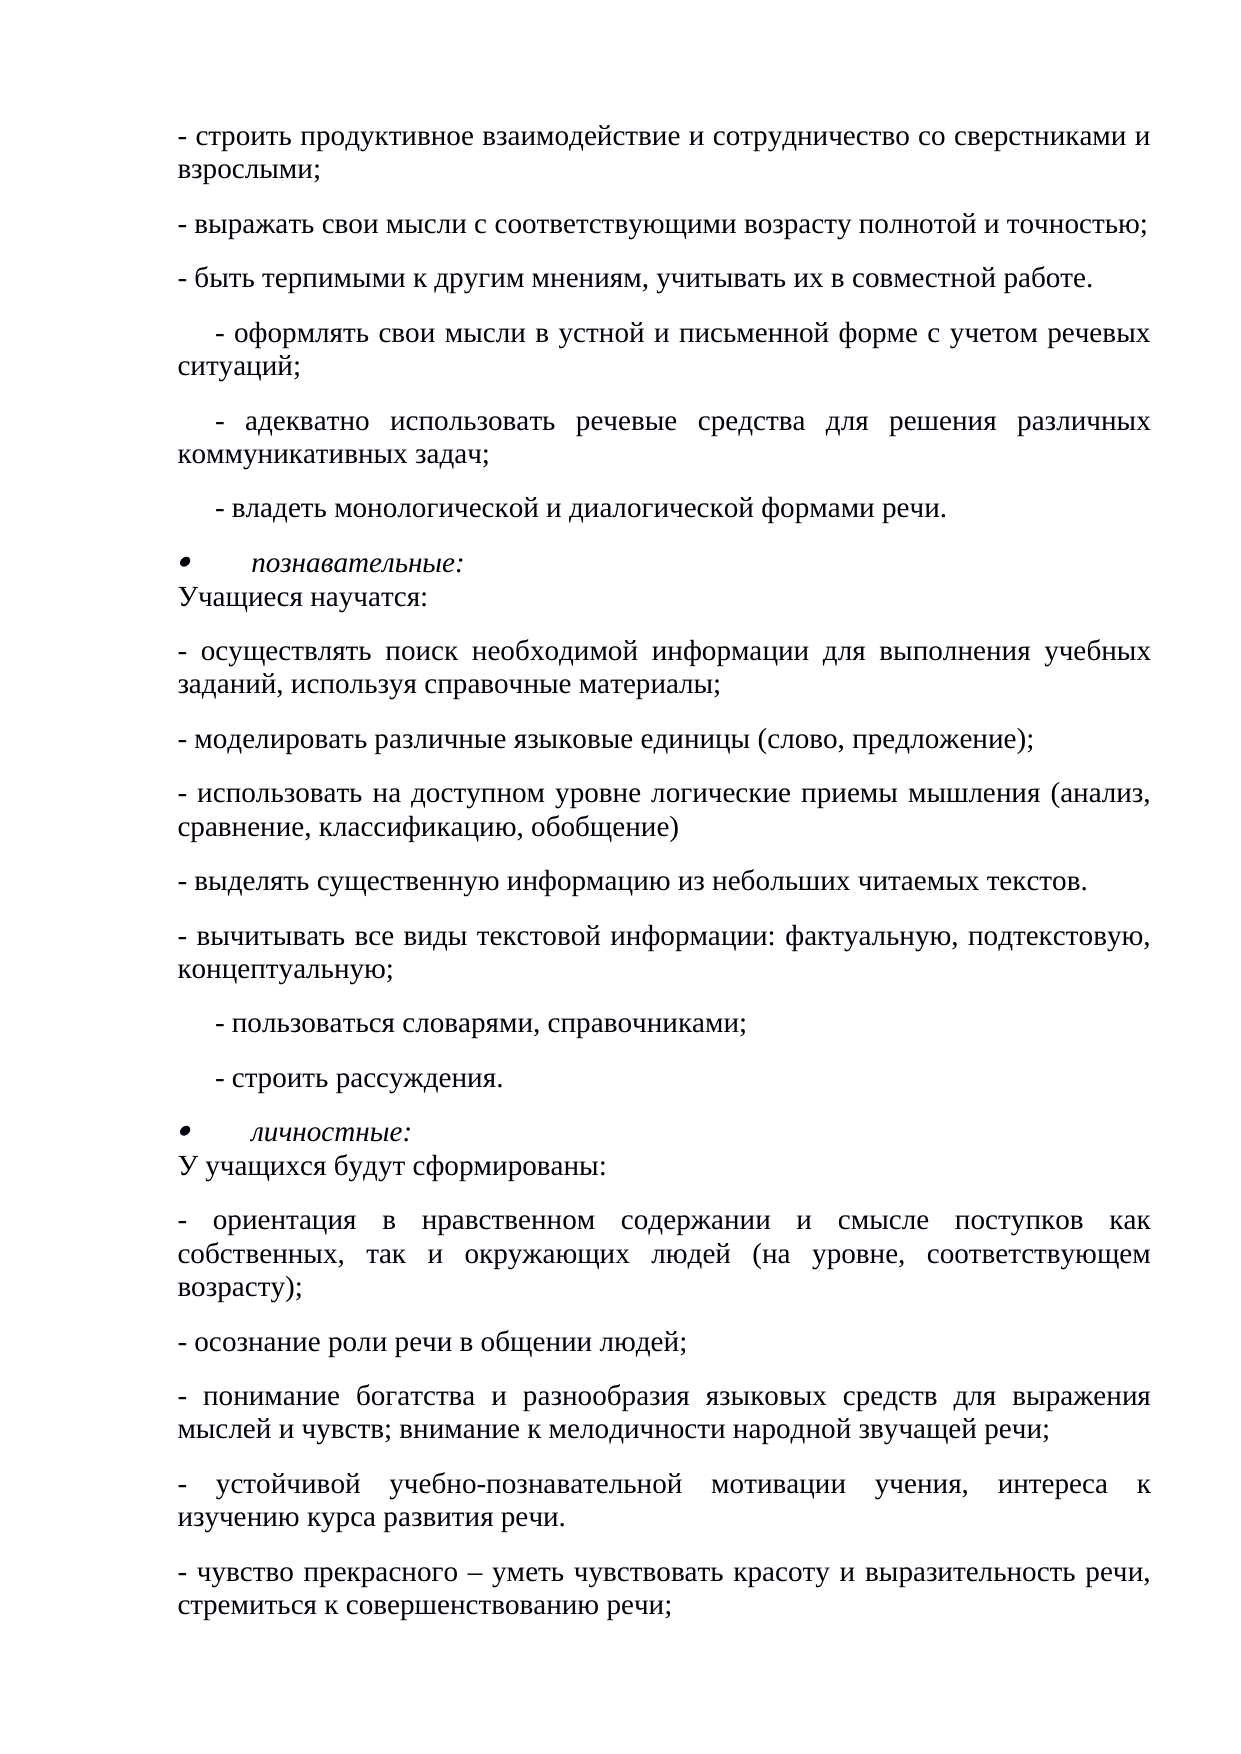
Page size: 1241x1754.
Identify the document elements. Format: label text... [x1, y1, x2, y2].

text - ориентация в нравственном содержании и смысле поступков как собственных, так и окружающих людей (на уровне, соответствующем возрасту); [177, 1202, 1152, 1303]
text - выделять существенную информацию из небольших читаемых текстов. [177, 863, 1152, 897]
text - использовать на доступном уровне логические приемы мышления (анализ, сравнение, классификацию, обобщение) [177, 775, 1152, 842]
text - быть терпимыми к другим мнениям, учитывать их в совместной работе. [177, 260, 1152, 294]
text - чувство прекрасного – уметь чувствовать красоту и выразительность речи, стремиться к совершенствованию речи; [177, 1554, 1152, 1621]
text - осознание роли речи в общении людей; [177, 1324, 1152, 1357]
list познавательные: [177, 545, 1152, 579]
text - моделировать различные языковые единицы (слово, предложение); [177, 721, 1152, 754]
text Учащиеся научатся: [177, 579, 1152, 612]
text - владеть монологической и диалогической формами речи. [177, 491, 1152, 524]
text - пользоваться словарями, справочниками; [177, 1006, 1152, 1039]
text - выражать свои мысли с соответствующими возрасту полнотой и точностью; [177, 206, 1152, 239]
text - вычитывать все виды текстовой информации: фактуальную, подтекстовую, концептуальную; [177, 918, 1152, 985]
text - оформлять свои мысли в устной и письменной форме с учетом речевых ситуаций; [177, 315, 1152, 382]
text - осуществлять поиск необходимой информации для выполнения учебных заданий, используя справочные материалы; [177, 633, 1152, 700]
text - устойчивой учебно-познавательной мотивации учения, интереса к изучению курса развития речи. [177, 1466, 1152, 1533]
text - адекватно использовать речевые средства для решения различных коммуникативных задач; [177, 403, 1152, 470]
list личностные: [177, 1114, 1152, 1148]
text У учащихся будут сформированы: [177, 1148, 1152, 1181]
text - понимание богатства и разнообразия языковых средств для выражения мыслей и чувств; внимание к мелодичности народной звучащей речи; [177, 1378, 1152, 1445]
text - строить рассуждения. [177, 1060, 1152, 1093]
text - строить продуктивное взаимодействие и сотрудничество со сверстниками и взрослыми; [177, 118, 1152, 185]
